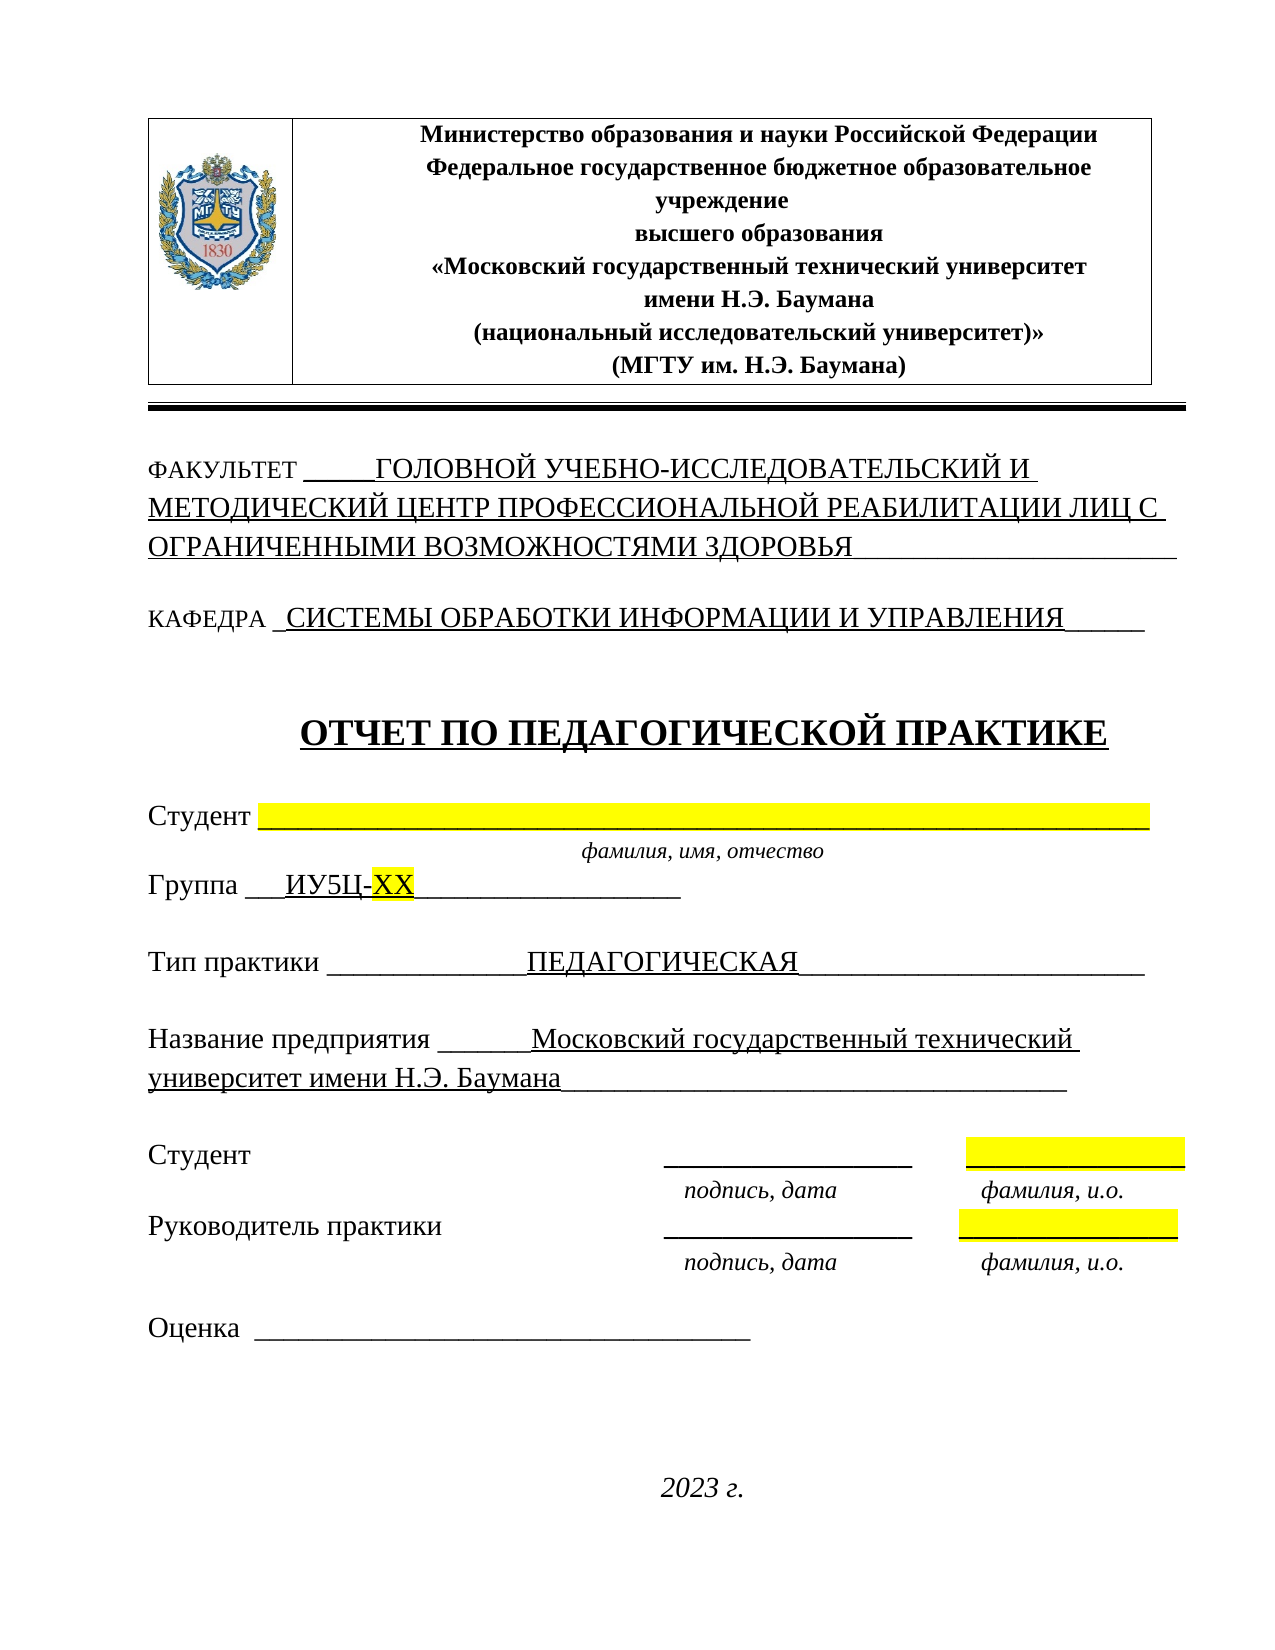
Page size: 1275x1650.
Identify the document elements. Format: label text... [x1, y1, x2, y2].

text ФАКУЛЬТЕТ ______ГОЛОВНОЙ УЧЕБНО-ИССЛЕДОВАТЕЛЬСКИЙ И МЕТОДИЧЕСКИЙ ЦЕНТР ПРОФЕССИОНАЛЬНОЙ РЕАБИЛИТАЦИИ ЛИЦ С ОГРАНИЧЕННЫМИ ВОЗМОЖНОСТЯМИ ЗДОРОВЬЯ___________________________ [148, 452, 1186, 562]
text Название предприятия _______Московский государственный технический университет имени Н.Э. Баумана______________________________________ [148, 1021, 1186, 1093]
text Руководитель практики _________________ _______________ [148, 1208, 1186, 1242]
text Группа ___ИУ5Ц-ХХ____________________ [414, 867, 1186, 901]
table_header [149, 119, 292, 384]
table_header Министерство образования и науки Российской Федерации Федеральное государственное бюджетное образовательное учреждение высшего образования «Московский государственный технический университет имени Н.Э. Баумана (национальный исследовательский университет)» (МГТУ им. Н.Э. Баумана) [293, 119, 1151, 384]
text подпись, дата фамилия, и.о. [218, 1247, 1127, 1276]
text подпись, дата фамилия, и.о. [218, 1176, 1127, 1204]
text Тип практики _______________ПЕДАГОГИЧЕСКАЯ__________________________ [148, 944, 527, 978]
text Группа ___ИУ5Ц-ХХ____________________ [148, 867, 285, 901]
text 2023 г. [148, 1470, 1186, 1503]
text фамилия, имя, отчество [148, 837, 1186, 863]
text Тип практики _______________ПЕДАГОГИЧЕСКАЯ__________________________ [798, 944, 1186, 978]
picture [157, 153, 276, 288]
text КАФЕДРА _СИСТЕМЫ ОБРАБОТКИ ИНФОРМАЦИИ И УПРАВЛЕНИЯ______ [148, 600, 286, 634]
text Оценка __________________________________ [148, 1310, 1186, 1344]
text Студент ___________________________________________________________________ [148, 798, 1186, 832]
text Студент _________________ _______________ [148, 1137, 966, 1171]
text КАФЕДРА _СИСТЕМЫ ОБРАБОТКИ ИНФОРМАЦИИ И УПРАВЛЕНИЯ______ [1065, 600, 1186, 634]
text ОТЧЕТ ПО ПЕДАГОГИЧЕСКОЙ ПРАКТИКЕ [148, 710, 1186, 753]
